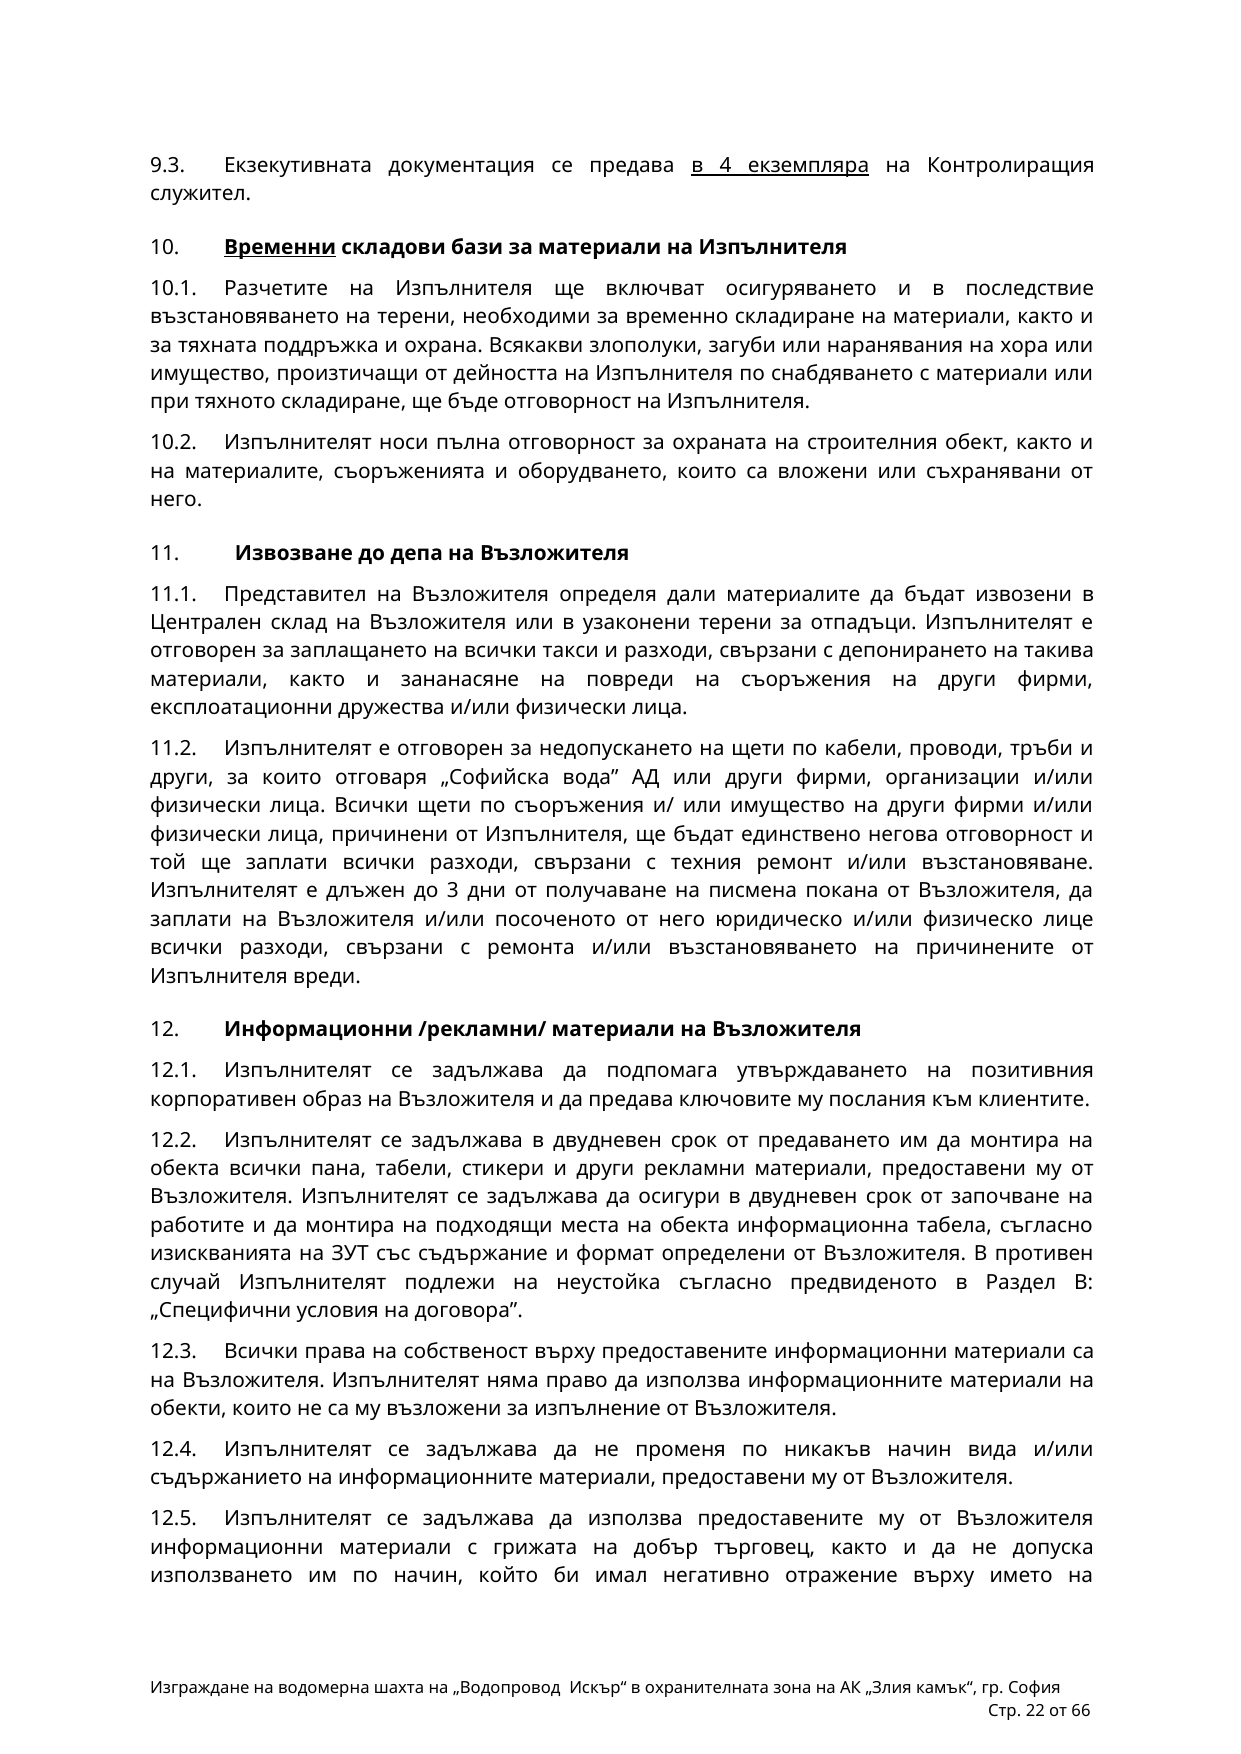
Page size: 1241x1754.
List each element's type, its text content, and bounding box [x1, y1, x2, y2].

list Екзекутивната документация се предава в 4 екземпляра на Контролиращия служител. [150, 150, 1095, 207]
list Разчетите на Изпълнителя ще включват осигуряването и в последствие възстановяването на терени, необходими за временно складиране на материали, както и за тяхната поддръжка и охрана. Всякакви злополуки, загуби или наранявания на хора или имущество, произтичащи от дейността на Изпълнителя по снабдяването с материали или при тяхното складиране, ще бъде отговорност на Изпълнителя. [150, 273, 1095, 415]
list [150, 1503, 1095, 1589]
list Всички права на собственост върху предоставените информационни материали са на Възложителя. Изпълнителят няма право да използва информационните материали на обекти, които не са му възложени за изпълнение от Възложителя. [150, 1336, 1095, 1422]
subtitle Извозване до депа на Възложителя [150, 538, 1095, 566]
subtitle Временни складови бази за материали на Изпълнителя [150, 232, 1095, 260]
list Изпълнителят се задължава да подпомага утвърждаването на позитивния корпоративен образ на Възложителя и да предава ключовите му послания към клиентите. [150, 1055, 1095, 1112]
list Изпълнителят се задължава в двудневен срок от предаването им да монтира на обекта всички пана, табели, стикери и други рекламни материали, предоставени му от Възложителя. Изпълнителят се задължава да осигури в двудневен срок от започване на работите и да монтира на подходящи места на обекта информационна табела, съгласно изискванията на ЗУТ със съдържание и формат определени от Възложителя. В противен случай Изпълнителят подлежи на неустойка съгласно предвиденото в Раздел В: „Специфични условия на договора”. [150, 1125, 1095, 1324]
subtitle Информационни /рекламни/ материали на Възложителя [150, 1014, 1095, 1043]
list Изпълнителят носи пълна отговорност за охраната на строителния обект, както и на материалите, съоръженията и оборудването, които са вложени или съхранявани от него. [150, 427, 1095, 513]
list Изпълнителят е отговорен за недопускането на щети по кабели, проводи, тръби и други, за които отговаря „Софийска вода” АД или други фирми, организации и/или физически лица. Всички щети по съоръжения и/ или имущество на други фирми и/или физически лица, причинени от Изпълнителя, ще бъдат единствено негова отговорност и той ще заплати всички разходи, свързани с техния ремонт и/или възстановяване. Изпълнителят е длъжен до 3 дни от получаване на писмена покана от Възложителя, да заплати на Възложителя и/или посоченото от него юридическо и/или физическо лице всички разходи, свързани с ремонта и/или възстановяването на причинените от Изпълнителя вреди. [150, 733, 1095, 989]
list Изпълнителят се задължава да не променя по никакъв начин вида и/или съдържанието на информационните материали, предоставени му от Възложителя. [150, 1434, 1095, 1491]
list Представител на Възложителя определя дали материалите да бъдат извозени в Централен склад на Възложителя или в узаконени терени за отпадъци. Изпълнителят е отговорен за заплащането на всички такси и разходи, свързани с депонирането на такива материали, както и зананасяне на повреди на съоръжения на други фирми, експлоатационни дружества и/или физически лица. [150, 579, 1095, 721]
